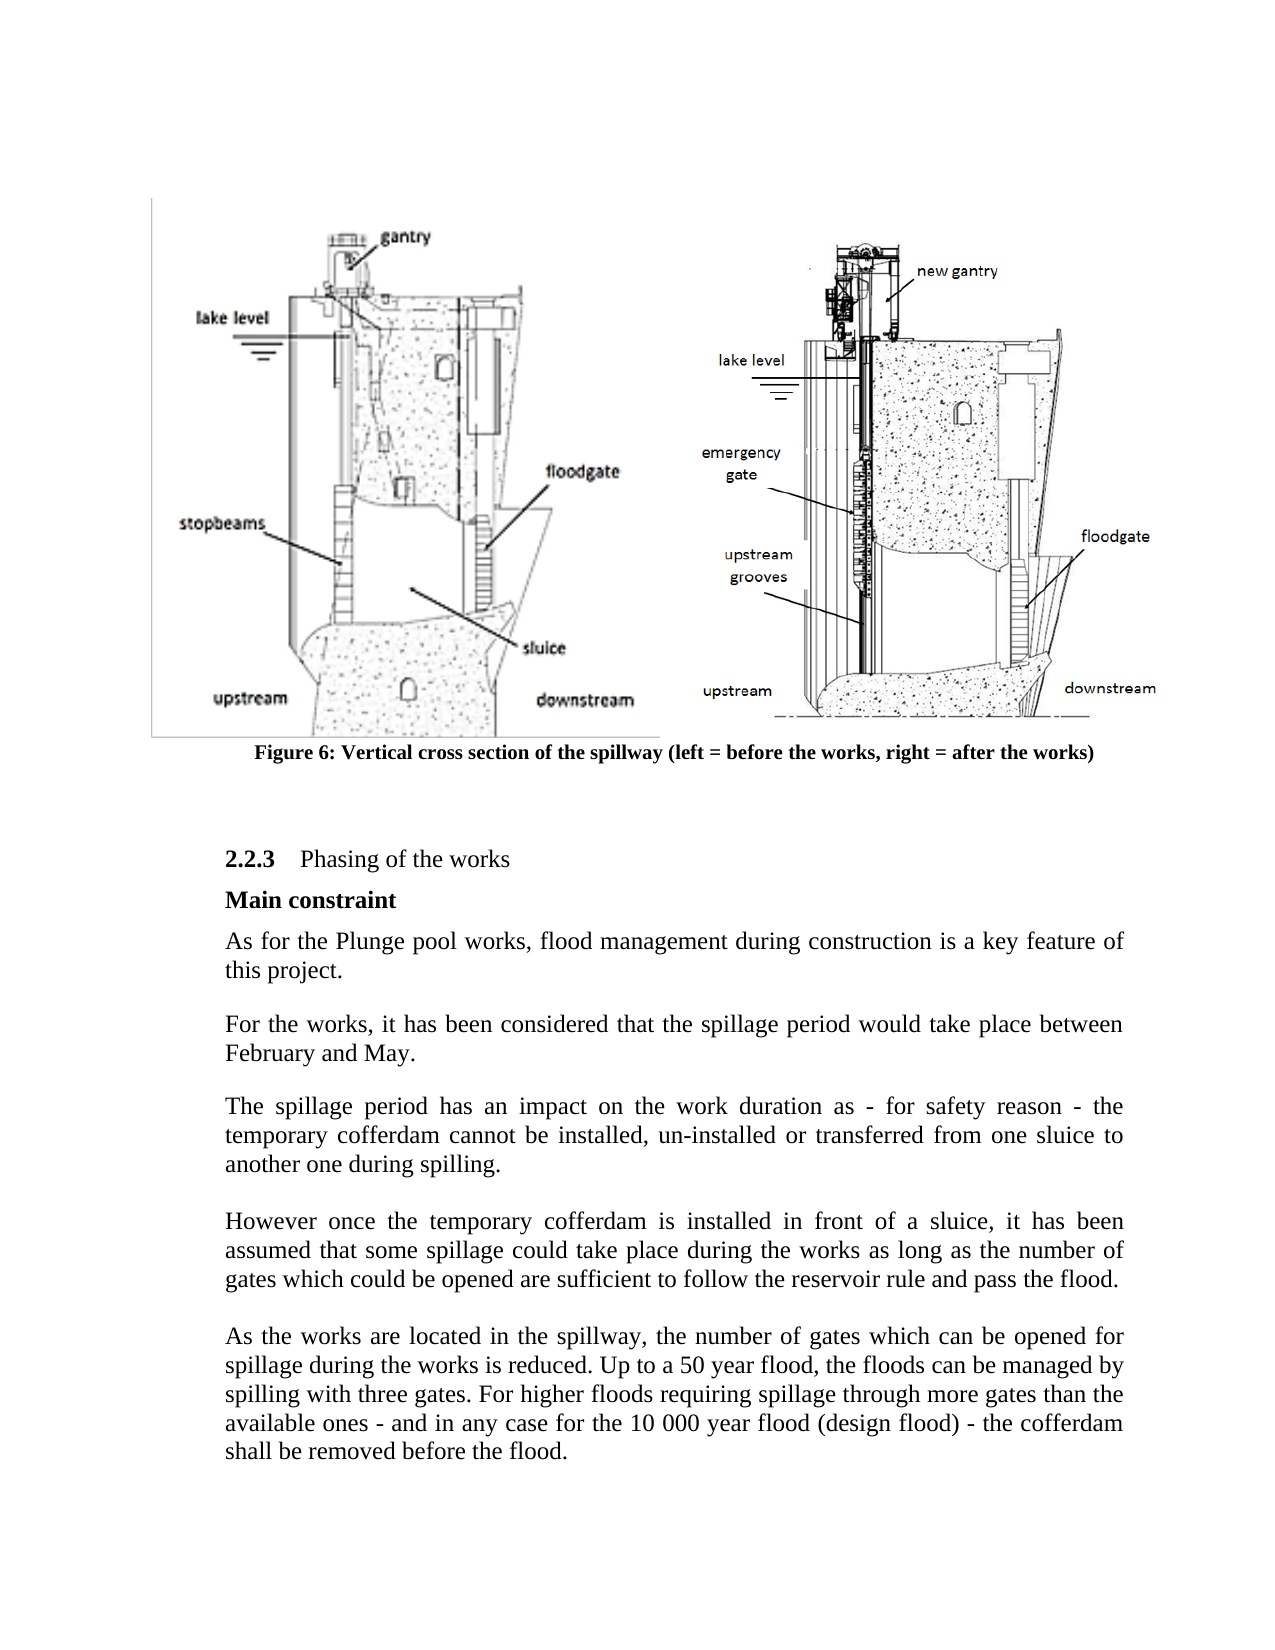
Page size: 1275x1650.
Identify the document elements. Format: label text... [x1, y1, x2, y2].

text Figure 6: Vertical cross section of the spillway (left = before the works, right = after the works) [224, 740, 1125, 764]
text The spillage period has an impact on the work duration as - for safety reason - the temporary cofferdam cannot be installed, un-installed or transferred from one sluice to another one during spilling. [225, 1091, 1125, 1178]
subtitle 2.2.3 Phasing of the works [225, 844, 1125, 873]
text As for the Plunge pool works, flood management during construction is a key feature of this project. [225, 926, 1125, 984]
picture [150, 198, 660, 740]
text Main constraint [225, 885, 1125, 914]
text As the works are located in the spillway, the number of gates which can be opened for spillage during the works is reduced. Up to a 50 year flood, the floods can be managed by spilling with three gates. For higher floods requiring spillage through more gates than the available ones - and in any case for the 10 000 year flood (design flood) - the cofferdam shall be removed before the flood. [225, 1321, 1125, 1465]
text For the works, it has been considered that the spillage period would take place between February and May. [225, 1009, 1125, 1066]
text However once the temporary cofferdam is installed in front of a sluice, it has been assumed that some spillage could take place during the works as long as the number of gates which could be opened are sufficient to follow the reservoir rule and pass the flood. [225, 1206, 1125, 1293]
picture [679, 226, 1187, 725]
